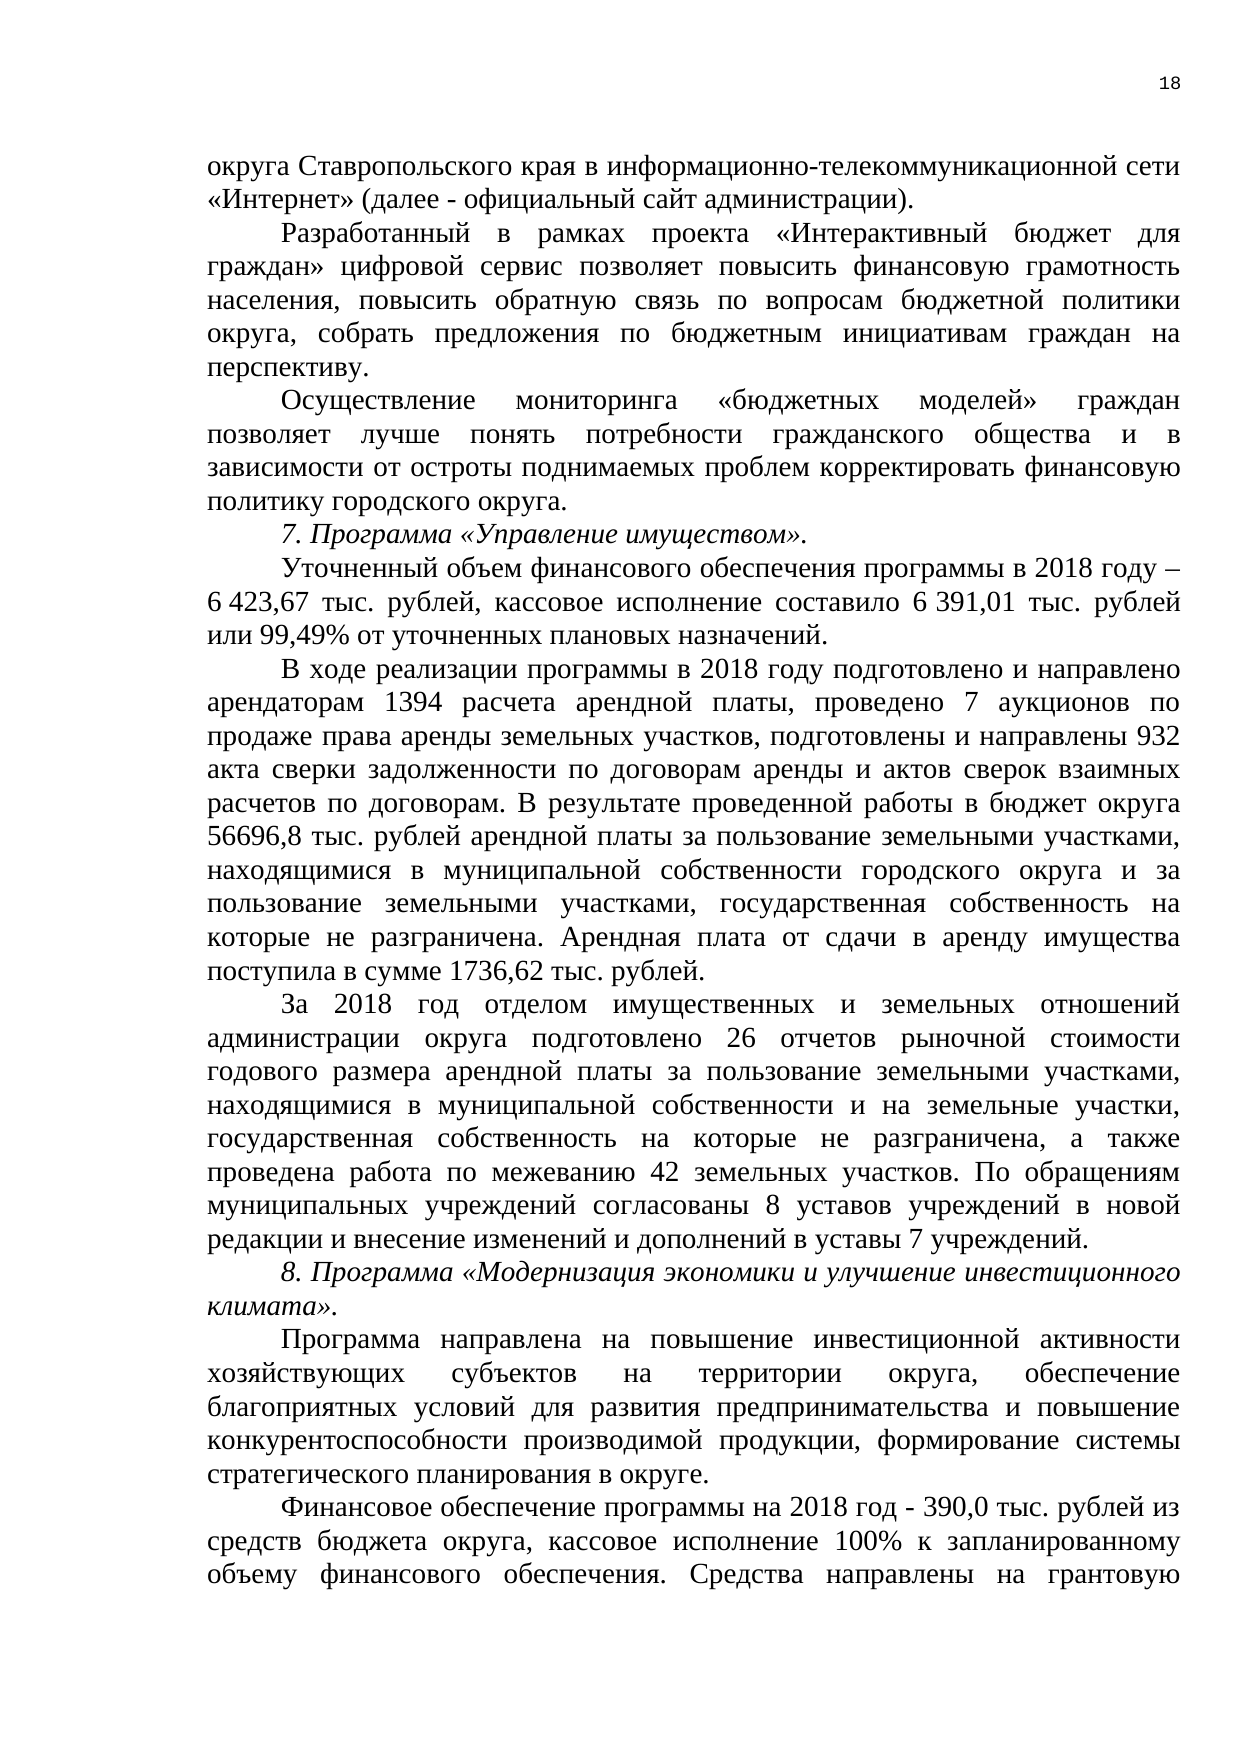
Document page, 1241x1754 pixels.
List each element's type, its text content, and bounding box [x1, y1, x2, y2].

text 8. Программа «Модернизация экономики и улучшение инвестиционного климата». [207, 1254, 1181, 1322]
text Уточненный объем финансового обеспечения программы в 2018 году –6 423,67 тыс. рублей, кассовое исполнение составило 6 391,01 тыс. рублей или 99,49% от уточненных плановых назначений. [207, 550, 1181, 651]
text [207, 148, 1181, 215]
text Программа направлена на повышение инвестиционной активности хозяйствующих субъектов на территории округа, обеспечение благоприятных условий для развития предпринимательства и повышение конкурентоспособности производимой продукции, формирование системы стратегического планирования в округе. [207, 1322, 1181, 1489]
text Осуществление мониторинга «бюджетных моделей» граждан позволяет лучше понять потребности гражданского общества и в зависимости от остроты поднимаемых проблем корректировать финансовую политику городского округа. [207, 382, 1181, 517]
text За 2018 год отделом имущественных и земельных отношений администрации округа подготовлено 26 отчетов рыночной стоимости годового размера арендной платы за пользование земельными участками, находящимися в муниципальной собственности и на земельные участки, государственная собственность на которые не разграничена, а также проведена работа по межеванию 42 земельных участков. По обращениям муниципальных учреждений согласованы 8 уставов учреждений в новой редакции и внесение изменений и дополнений в уставы 7 учреждений. [207, 986, 1181, 1254]
text В ходе реализации программы в 2018 году подготовлено и направлено арендаторам 1394 расчета арендной платы, проведено 7 аукционов по продаже права аренды земельных участков, подготовлены и направлены 932 акта сверки задолженности по договорам аренды и актов сверок взаимных расчетов по договорам. В результате проведенной работы в бюджет округа 56696,8 тыс. рублей арендной платы за пользование земельными участками, находящимися в муниципальной собственности городского округа и за пользование земельными участками, государственная собственность на которые не разграничена. Арендная плата от сдачи в аренду имущества поступила в сумме 1736,62 тыс. рублей. [207, 651, 1181, 986]
text Разработанный в рамках проекта «Интерактивный бюджет для граждан» цифровой сервис позволяет повысить финансовую грамотность населения, повысить обратную связь по вопросам бюджетной политики округа, собрать предложения по бюджетным инициативам граждан на перспективу. [207, 215, 1181, 382]
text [207, 1489, 1181, 1590]
text 7. Программа «Управление имуществом». [207, 517, 1181, 550]
